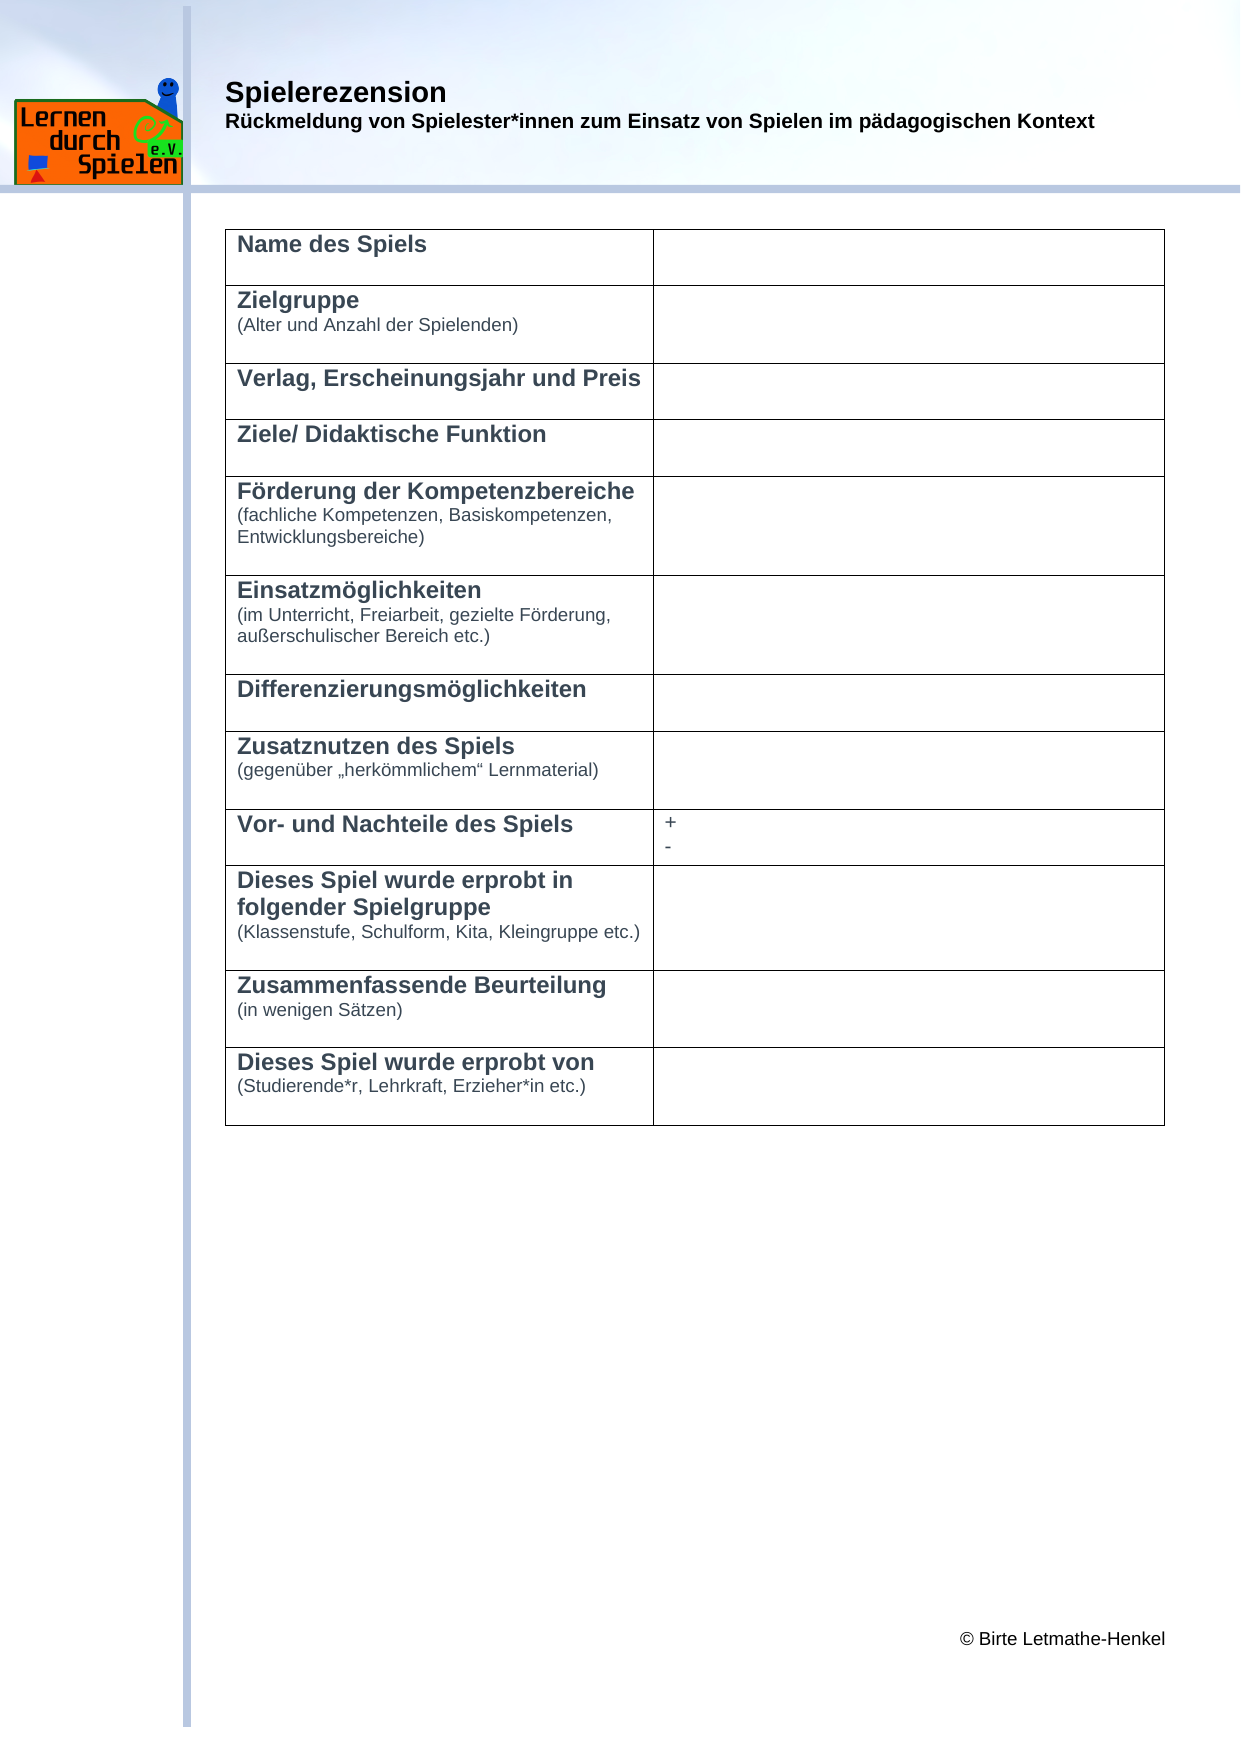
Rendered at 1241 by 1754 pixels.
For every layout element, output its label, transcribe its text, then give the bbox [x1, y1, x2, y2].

table_cell Verlag, Erscheinungsjahr und Preis [226, 364, 653, 419]
table_cell [654, 1048, 1164, 1124]
table_cell Einsatzmöglichkeiten (im Unterricht, Freiarbeit, gezielte Förderung, außerschulischer Bereich etc.) [226, 576, 653, 674]
table_cell Zusammenfassende Beurteilung (in wenigen Sätzen) [226, 971, 653, 1047]
table_cell [654, 286, 1164, 363]
picture [12, 76, 183, 184]
table_cell Vor- und Nachteile des Spiels [226, 810, 653, 865]
table_cell Differenzierungsmöglichkeiten [226, 675, 653, 731]
table_cell Dieses Spiel wurde erprobt in folgender Spielgruppe (Klassenstufe, Schulform, Kita, Kleingruppe etc.) [226, 866, 653, 970]
table_cell [654, 732, 1164, 808]
table_cell [654, 364, 1164, 419]
table_cell [654, 420, 1164, 476]
table_cell [654, 477, 1164, 575]
table_cell Zusatznutzen des Spiels (gegenüber „herkömmlichem“ Lernmaterial) [226, 732, 653, 808]
table_cell + - [654, 810, 1164, 865]
table_header [654, 230, 1164, 285]
table_cell Dieses Spiel wurde erprobt von (Studierende*r, Lehrkraft, Erzieher*in etc.) [226, 1048, 653, 1124]
table_cell Ziele/ Didaktische Funktion [226, 420, 653, 476]
table_cell [654, 866, 1164, 970]
table_cell Förderung der Kompetenzbereiche (fachliche Kompetenzen, Basiskompetenzen, Entwicklungsbereiche) [226, 477, 653, 575]
title Spielerezension [225, 75, 1165, 108]
title Rückmeldung von Spielester*innen zum Einsatz von Spielen im pädagogischen Kontext [225, 108, 1165, 132]
table_cell [654, 971, 1164, 1047]
table_cell Zielgruppe (Alter und Anzahl der Spielenden) [226, 286, 653, 363]
table_header Name des Spiels [226, 230, 653, 285]
table_cell [654, 675, 1164, 731]
table_cell [654, 576, 1164, 674]
